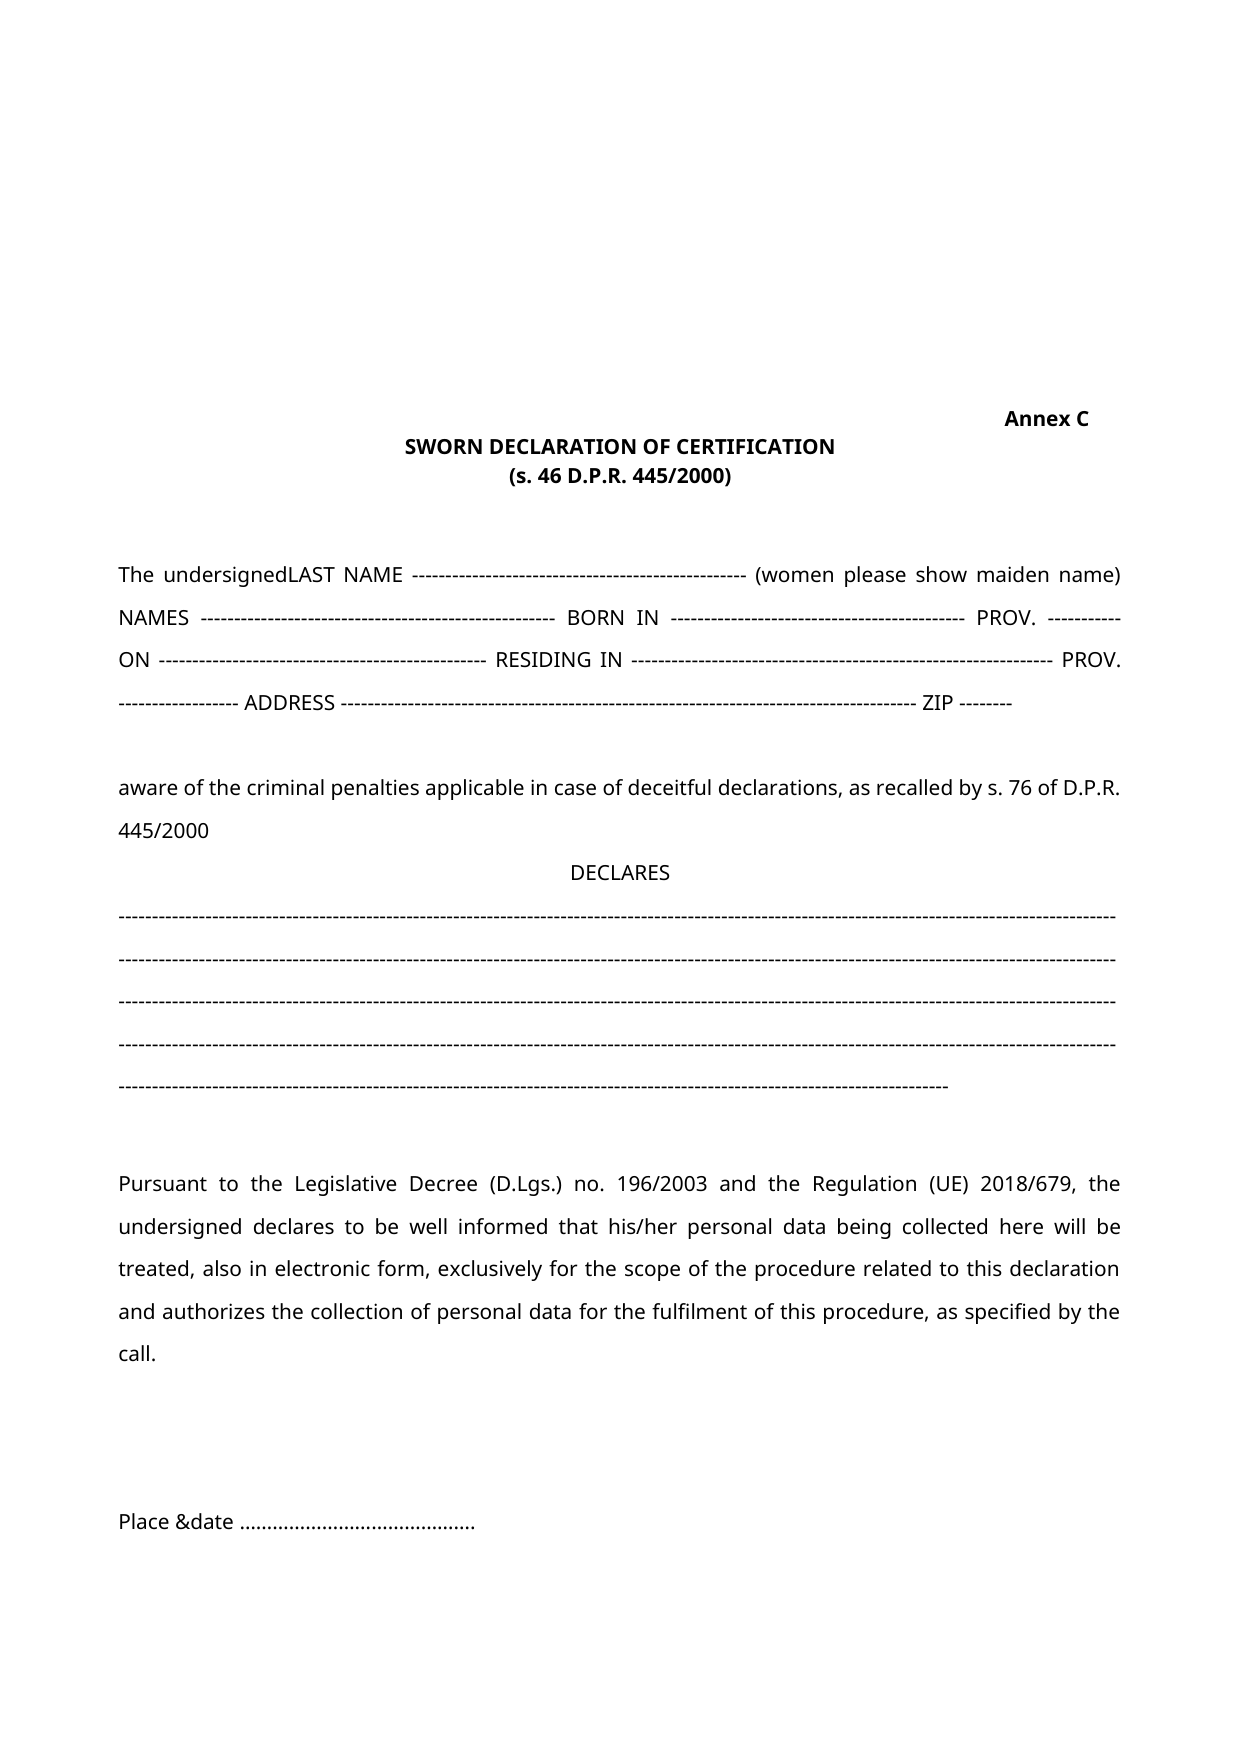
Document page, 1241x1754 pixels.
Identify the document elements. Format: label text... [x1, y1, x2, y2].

text Place &date ……………………………………. [118, 1507, 1122, 1536]
text SWORN DECLARATION OF CERTIFICATION [118, 432, 1122, 461]
text Pursuant to the Legislative Decree (D.Lgs.) no. 196/2003 and the Regulation (UE) 2018/679, the undersigned declares to be well informed that his/her personal data being collected here will be treated, also in electronic form, exclusively for the scope of the procedure related to this declaration and authorizes the collection of personal data for the fulfilment of this procedure, as specified by the call. [118, 1169, 1122, 1368]
text ------------------------------------------------------------------------------------------------------------------------------------------------------------------------------------------------------------------------------------------------------------------------------------------------------------------------------------------------------------------------------------------------------------------------------------------------------------------------------------------------------------------------------------------------------------------------------------------------------------------------------------------------------------------------------------------------------------------------------------------------ [118, 901, 1122, 1100]
text DECLARES [118, 858, 1122, 887]
text (s. 46 D.P.R. 445/2000) [118, 461, 1122, 489]
text aware of the criminal penalties applicable in case of deceitful declarations, as recalled by s. 76 of D.P.R. 445/2000 [118, 773, 1122, 844]
text Annex C [941, 404, 1122, 432]
text The undersignedLAST NAME -------------------------------------------------- (women please show maiden name) NAMES ----------------------------------------------------- BORN IN -------------------------------------------- PROV. ----------- ON ------------------------------------------------- RESIDING IN --------------------------------------------------------------- PROV. ------------------ ADDRESS -------------------------------------------------------------------------------------- ZIP -------- [118, 560, 1122, 716]
